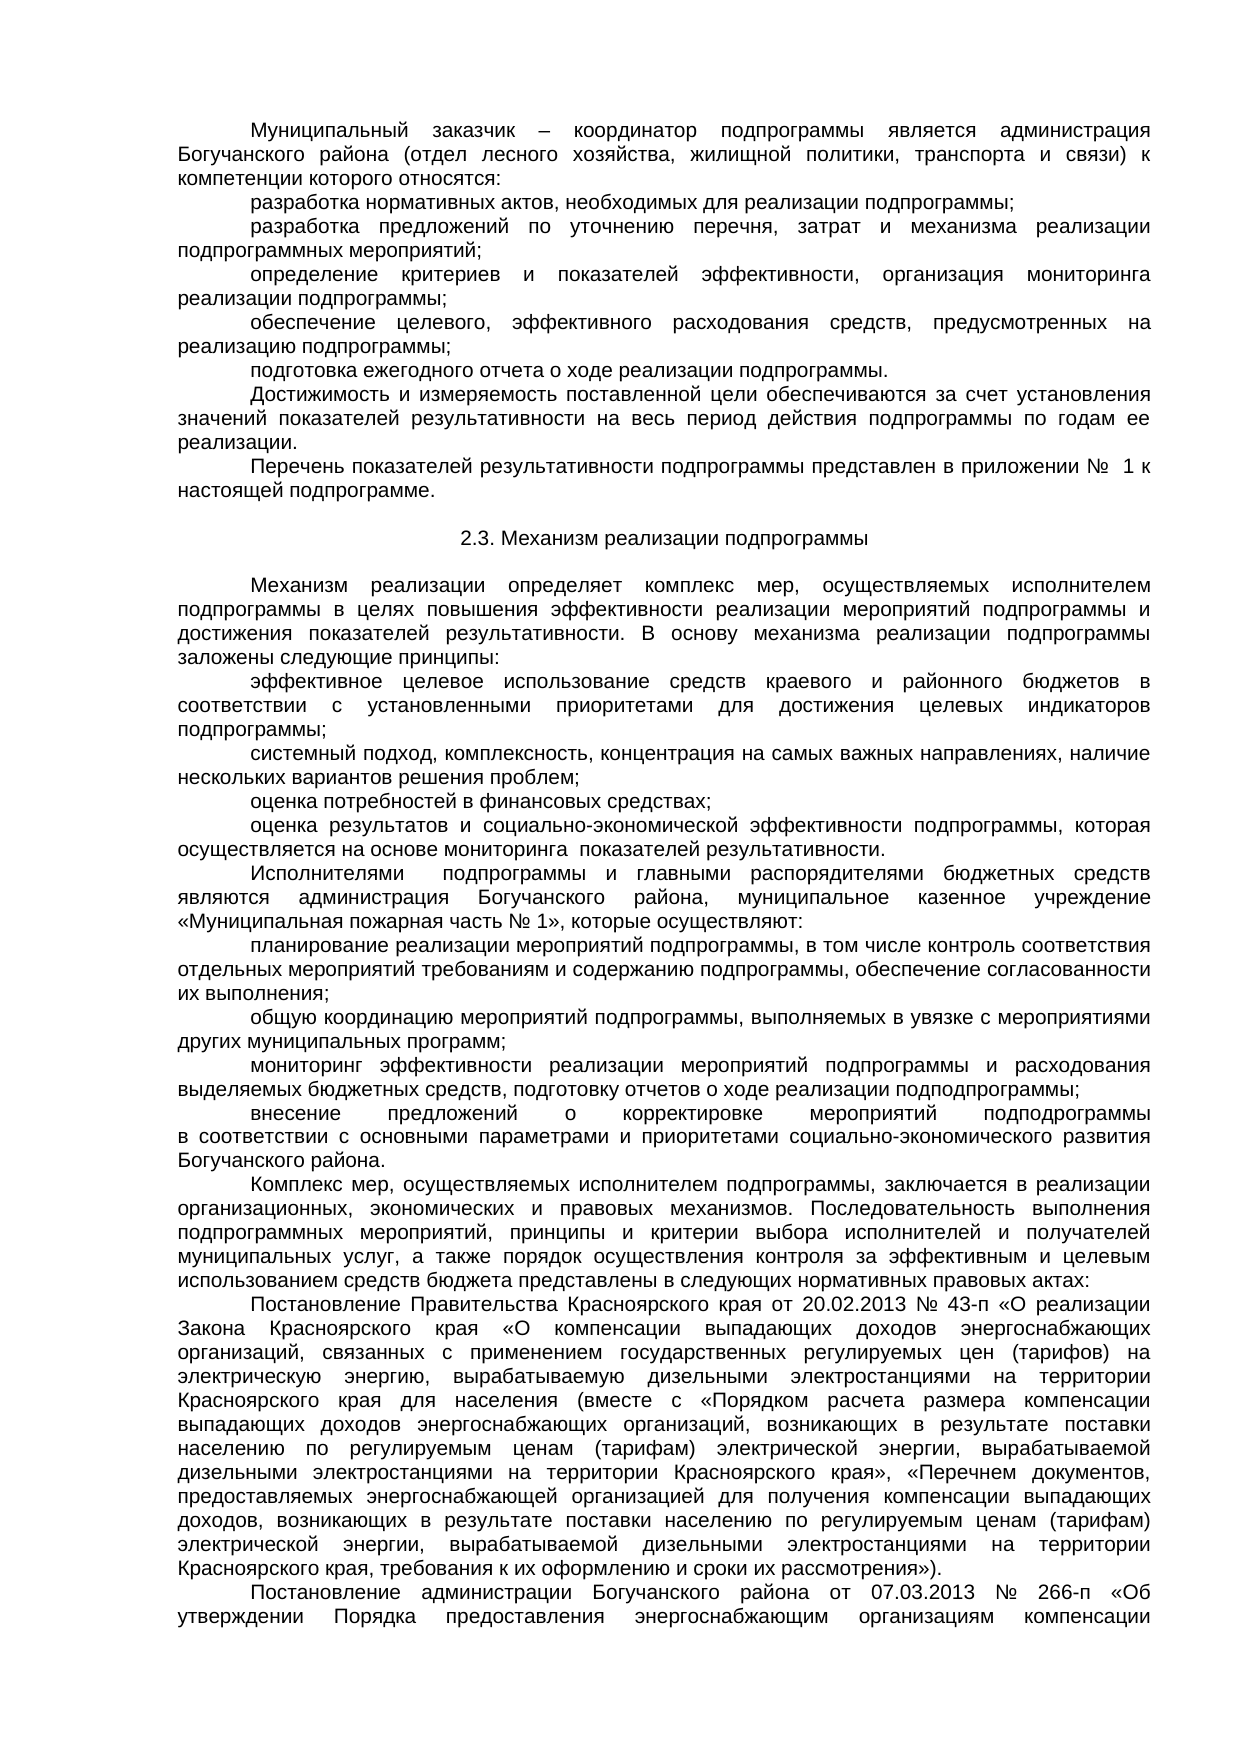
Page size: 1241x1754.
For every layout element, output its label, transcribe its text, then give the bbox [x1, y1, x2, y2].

text Механизм реализации определяет комплекс мер, осуществляемых исполнителем подпрограммы в целях повышения эффективности реализации мероприятий подпрограммы и достижения показателей результативности. В основу механизма реализации подпрограммы заложены следующие принципы: [177, 573, 1152, 669]
text Перечень показателей результативности подпрограммы представлен в приложении № 1 к настоящей подпрограмме. [177, 453, 1152, 501]
text определение критериев и показателей эффективности, организация мониторинга реализации подпрограммы; [177, 262, 1152, 310]
text обеспечение целевого, эффективного расходования средств, предусмотренных на реализацию подпрограммы; [177, 310, 1152, 358]
text Муниципальный заказчик – координатор подпрограммы является администрация Богучанского района (отдел лесного хозяйства, жилищной политики, транспорта и связи) к компетенции которого относятся: [177, 118, 1152, 190]
text Постановление Правительства Красноярского края от 20.02.2013 № 43-п «О реализации Закона Красноярского края «О компенсации выпадающих доходов энергоснабжающих организаций, связанных с применением государственных регулируемых цен (тарифов) на электрическую энергию, вырабатываемую дизельными электростанциями на территории Красноярского края для населения (вместе с «Порядком расчета размера компенсации выпадающих доходов энергоснабжающих организаций, возникающих в результате поставки населению по регулируемым ценам (тарифам) электрической энергии, вырабатываемой дизельными электростанциями на территории Красноярского края», «Перечнем документов, предоставляемых энергоснабжающей организацией для получения компенсации выпадающих доходов, возникающих в результате поставки населению по регулируемым ценам (тарифам) электрической энергии, вырабатываемой дизельными электростанциями на территории Красноярского края, требования к их оформлению и сроки их рассмотрения»). [177, 1292, 1152, 1579]
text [177, 1579, 1152, 1627]
text разработка предложений по уточнению перечня, затрат и механизма реализации подпрограммных мероприятий; [177, 214, 1152, 262]
text оценка результатов и социально-экономической эффективности подпрограммы, которая осуществляется на основе мониторинга показателей результативности. [177, 813, 1152, 861]
text оценка потребностей в финансовых средствах; [177, 789, 1152, 813]
text Исполнителями подпрограммы и главными распорядителями бюджетных средств являются администрация Богучанского района, муниципальное казенное учреждение «Муниципальная пожарная часть № 1», которые осуществляют: [177, 861, 1152, 933]
text 2.3. Механизм реализации подпрограммы [177, 525, 1152, 549]
text системный подход, комплексность, концентрация на самых важных направлениях, наличие нескольких вариантов решения проблем; [177, 741, 1152, 789]
text общую координацию мероприятий подпрограммы, выполняемых в увязке с мероприятиями других муниципальных программ; [177, 1004, 1152, 1052]
text мониторинг эффективности реализации мероприятий подпрограммы и расходования выделяемых бюджетных средств, подготовку отчетов о ходе реализации подподпрограммы; [177, 1052, 1152, 1100]
text подготовка ежегодного отчета о ходе реализации подпрограммы. [177, 358, 1152, 382]
text внесение предложений о корректировке мероприятий подподрограммы в соответствии с основными параметрами и приоритетами социально-экономического развития Богучанского района. [177, 1100, 1152, 1172]
text Комплекс мер, осуществляемых исполнителем подпрограммы, заключается в реализации организационных, экономических и правовых механизмов. Последовательность выполнения подпрограммных мероприятий, принципы и критерии выбора исполнителей и получателей муниципальных услуг, а также порядок осуществления контроля за эффективным и целевым использованием средств бюджета представлены в следующих нормативных правовых актах: [177, 1172, 1152, 1292]
text Достижимость и измеряемость поставленной цели обеспечиваются за счет установления значений показателей результативности на весь период действия подпрограммы по годам ее реализации. [177, 382, 1152, 453]
text планирование реализации мероприятий подпрограммы, в том числе контроль соответствия отдельных мероприятий требованиям и содержанию подпрограммы, обеспечение согласованности их выполнения; [177, 933, 1152, 1004]
text разработка нормативных актов, необходимых для реализации подпрограммы; [177, 190, 1152, 214]
text эффективное целевое использование средств краевого и районного бюджетов в соответствии с установленными приоритетами для достижения целевых индикаторов подпрограммы; [177, 669, 1152, 741]
